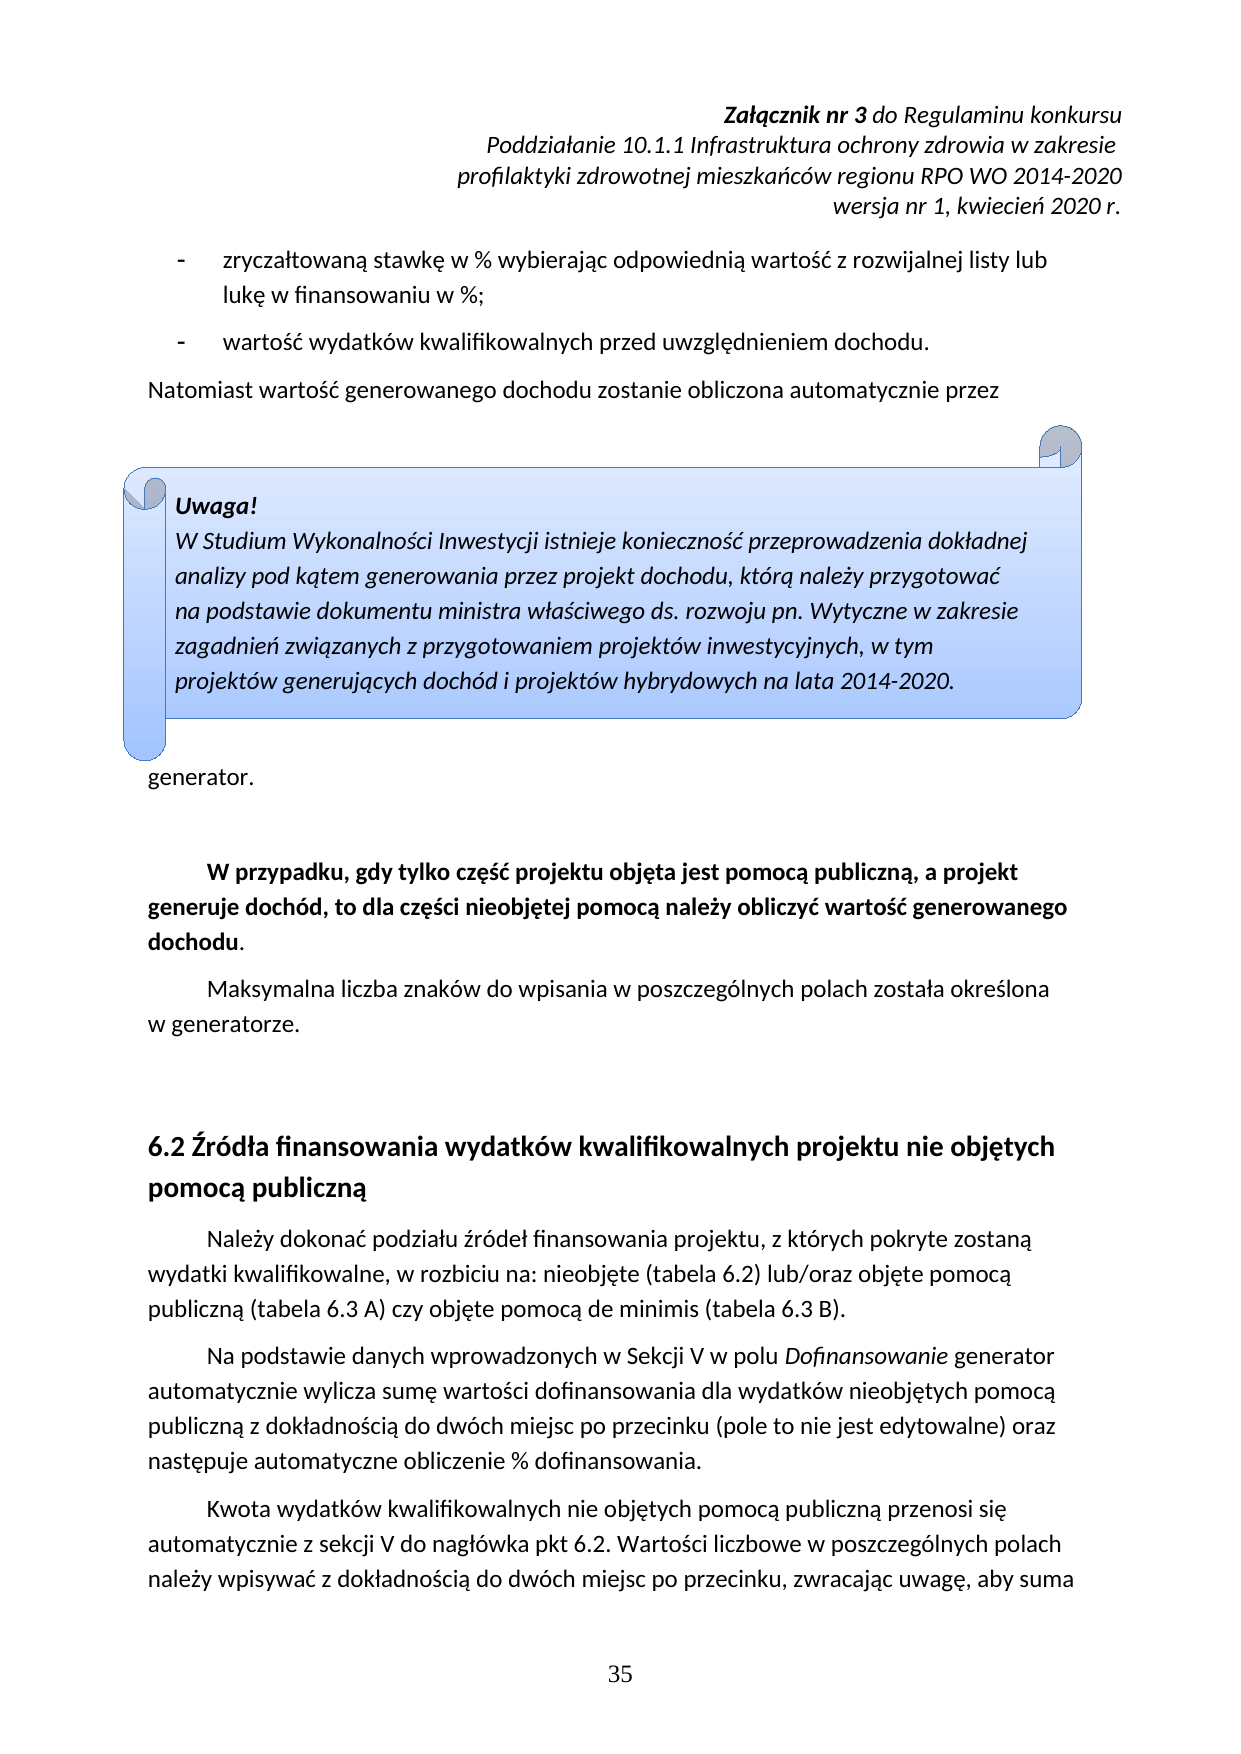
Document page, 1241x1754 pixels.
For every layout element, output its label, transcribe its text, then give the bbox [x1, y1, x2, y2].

text Na podstawie danych wprowadzonych w Sekcji V w polu Dofinansowanie generator automatycznie wylicza sumę wartości dofinansowania dla wydatków nieobjętych pomocą publiczną z dokładnością do dwóch miejsc po przecinku (pole to nie jest edytowalne) oraz następuje automatyczne obliczenie % dofinansowania. [148, 1340, 1093, 1476]
text Maksymalna liczba znaków do wpisania w poszczególnych polach została określona w generatorze. [148, 973, 1093, 1039]
text Należy dokonać podziału źródeł finansowania projektu, z których pokryte zostaną wydatki kwalifikowalne, w rozbiciu na: nieobjęte (tabela 6.2) lub/oraz objęte pomocą publiczną (tabela 6.3 A) czy objęte pomocą de minimis (tabela 6.3 B). [148, 1223, 1093, 1323]
list wartość wydatków kwalifikowalnych przed uwzględnieniem dochodu. [185, 326, 1093, 357]
text Natomiast wartość generowanego dochodu zostanie obliczona automatycznie przez generator. [148, 374, 1093, 791]
list zryczałtowaną stawkę w % wybierając odpowiednią wartość z rozwijalnej listy lub lukę w finansowaniu w %; [185, 244, 1093, 309]
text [148, 1493, 1093, 1593]
text W przypadku, gdy tylko część projektu objęta jest pomocą publiczną, a projekt generuje dochód, to dla części nieobjętej pomocą należy obliczyć wartość generowanego dochodu. [148, 856, 1093, 956]
subtitle 6.2 Źródła finansowania wydatków kwalifikowalnych projektu nie objętych pomocą publiczną [148, 1128, 1093, 1205]
